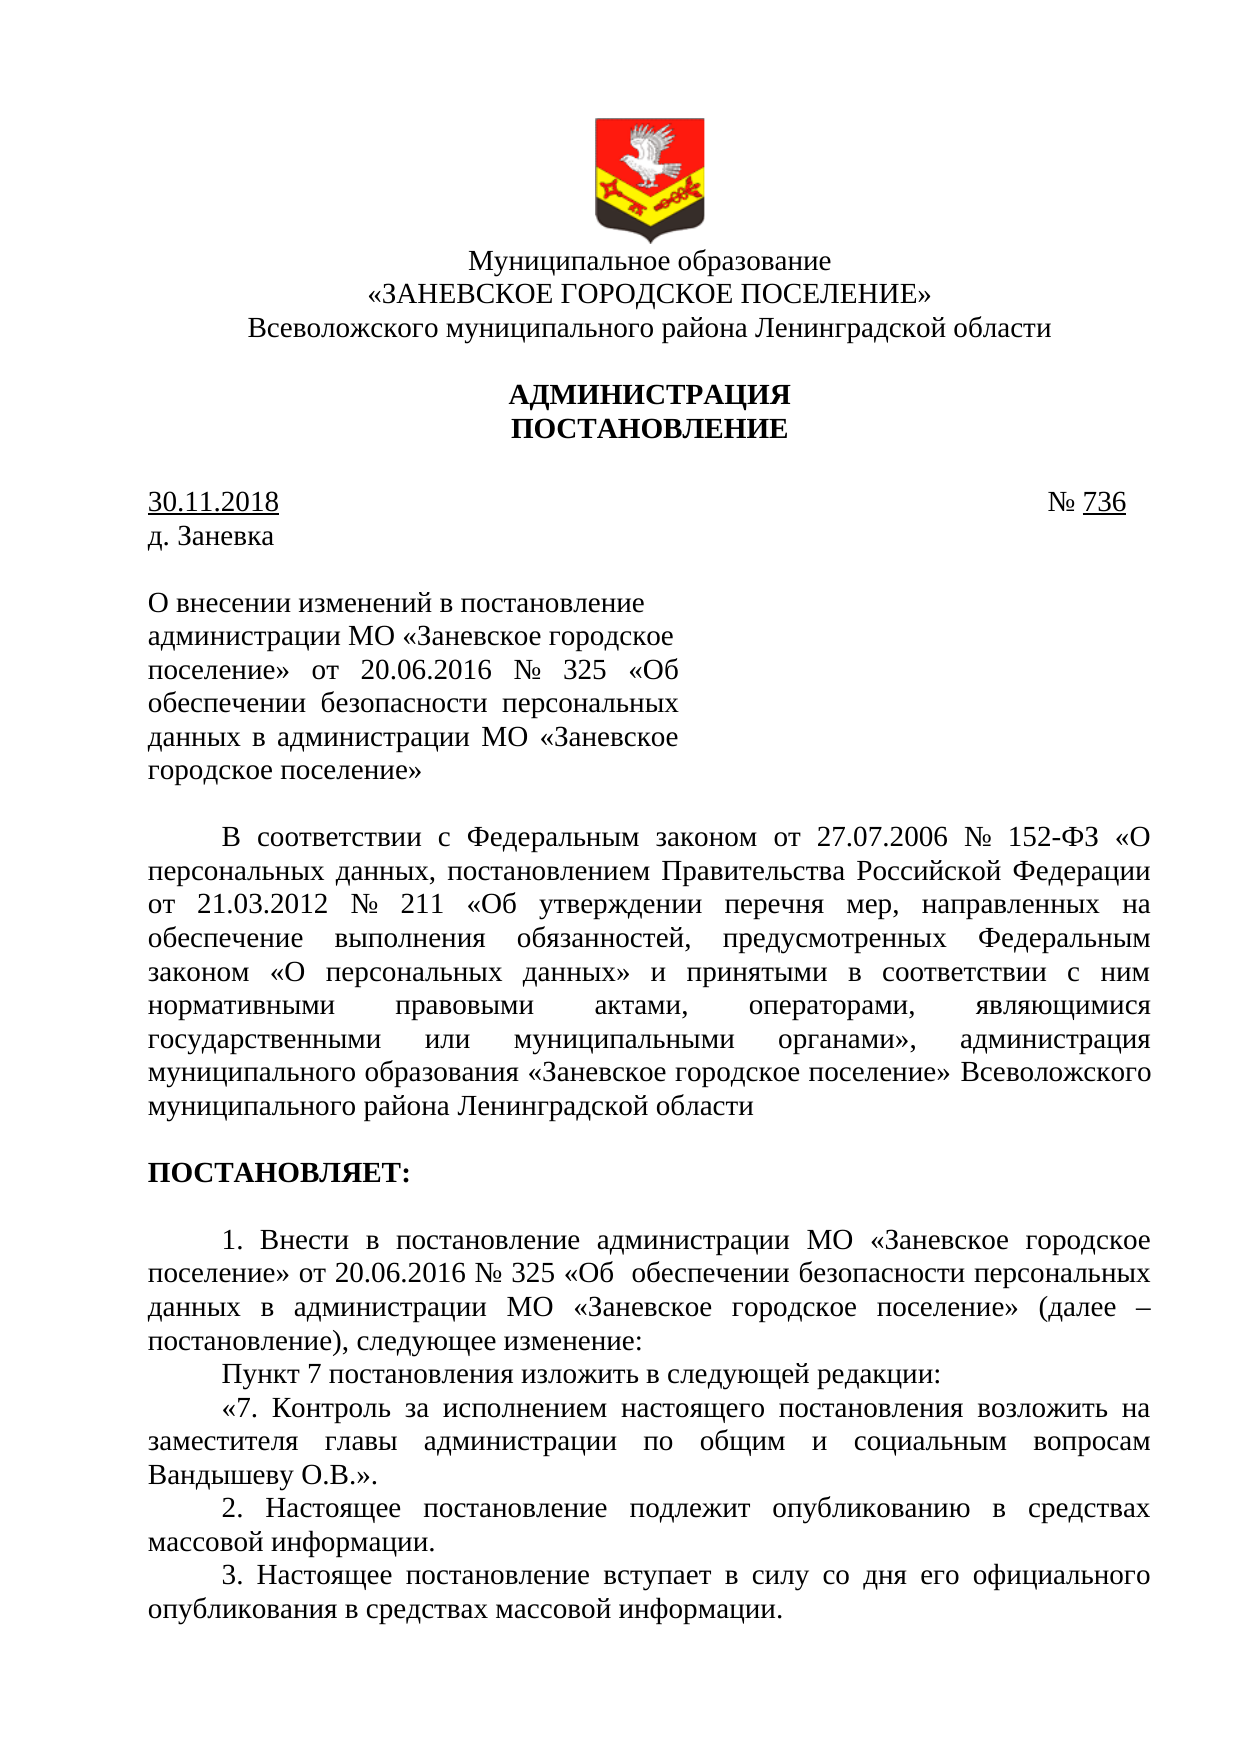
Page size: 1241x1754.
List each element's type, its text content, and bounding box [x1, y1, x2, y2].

text 2. Настоящее постановление подлежит опубликованию в средствах массовой информации. [148, 1490, 1152, 1557]
picture [595, 118, 705, 244]
text 1. Внести в постановление администрации МО «Заневское городское поселение» от 20.06.2016 № 325 «Об обеспечении безопасности персональных данных в администрации МО «Заневское городское поселение» (далее – постановление), следующее изменение: [148, 1222, 1152, 1356]
text администрации МО «Заневское городское [148, 618, 1152, 652]
text 30.11.2018 № 736 [148, 484, 1152, 518]
text Муниципальное образование [148, 243, 1152, 277]
text д. Заневка [148, 518, 1152, 551]
text ПОСТАНОВЛЕНИЕ [148, 411, 1152, 444]
text В соответствии с Федеральным законом от 27.07.2006 № 152-ФЗ «О персональных данных, постановлением Правительства Российской Федерации от 21.03.2012 № 211 «Об утверждении перечня мер, направленных на обеспечение выполнения обязанностей, предусмотренных Федеральным законом «О персональных данных» и принятыми в соответствии с ним нормативными правовыми актами, операторами, являющимися государственными или муниципальными органами», администрация муниципального образования «Заневское городское поселение» Всеволожского муниципального района Ленинградской области [148, 819, 1152, 1121]
text Пункт 7 постановления изложить в следующей редакции: [148, 1356, 1152, 1390]
text Всеволожского муниципального района Ленинградской области [148, 310, 1152, 344]
text ПОСТАНОВЛЯЕТ: [148, 1155, 1152, 1188]
text АДМИНИСТРАЦИЯ [148, 377, 1152, 411]
text «ЗАНЕВСКОЕ ГОРОДСКОЕ ПОСЕЛЕНИЕ» [148, 277, 1152, 310]
text О внесении изменений в постановление [148, 585, 1152, 618]
text «7. Контроль за исполнением настоящего постановления возложить на заместителя главы администрации по общим и социальным вопросам Вандышеву О.В.». [148, 1390, 1152, 1490]
text 3. Настоящее постановление вступает в силу со дня его официального опубликования в средствах массовой информации. [148, 1557, 1152, 1624]
text поселение» от 20.06.2016 № 325 «Об обеспечении безопасности персональных данных в администрации МО «Заневское городское поселение» [148, 652, 679, 786]
